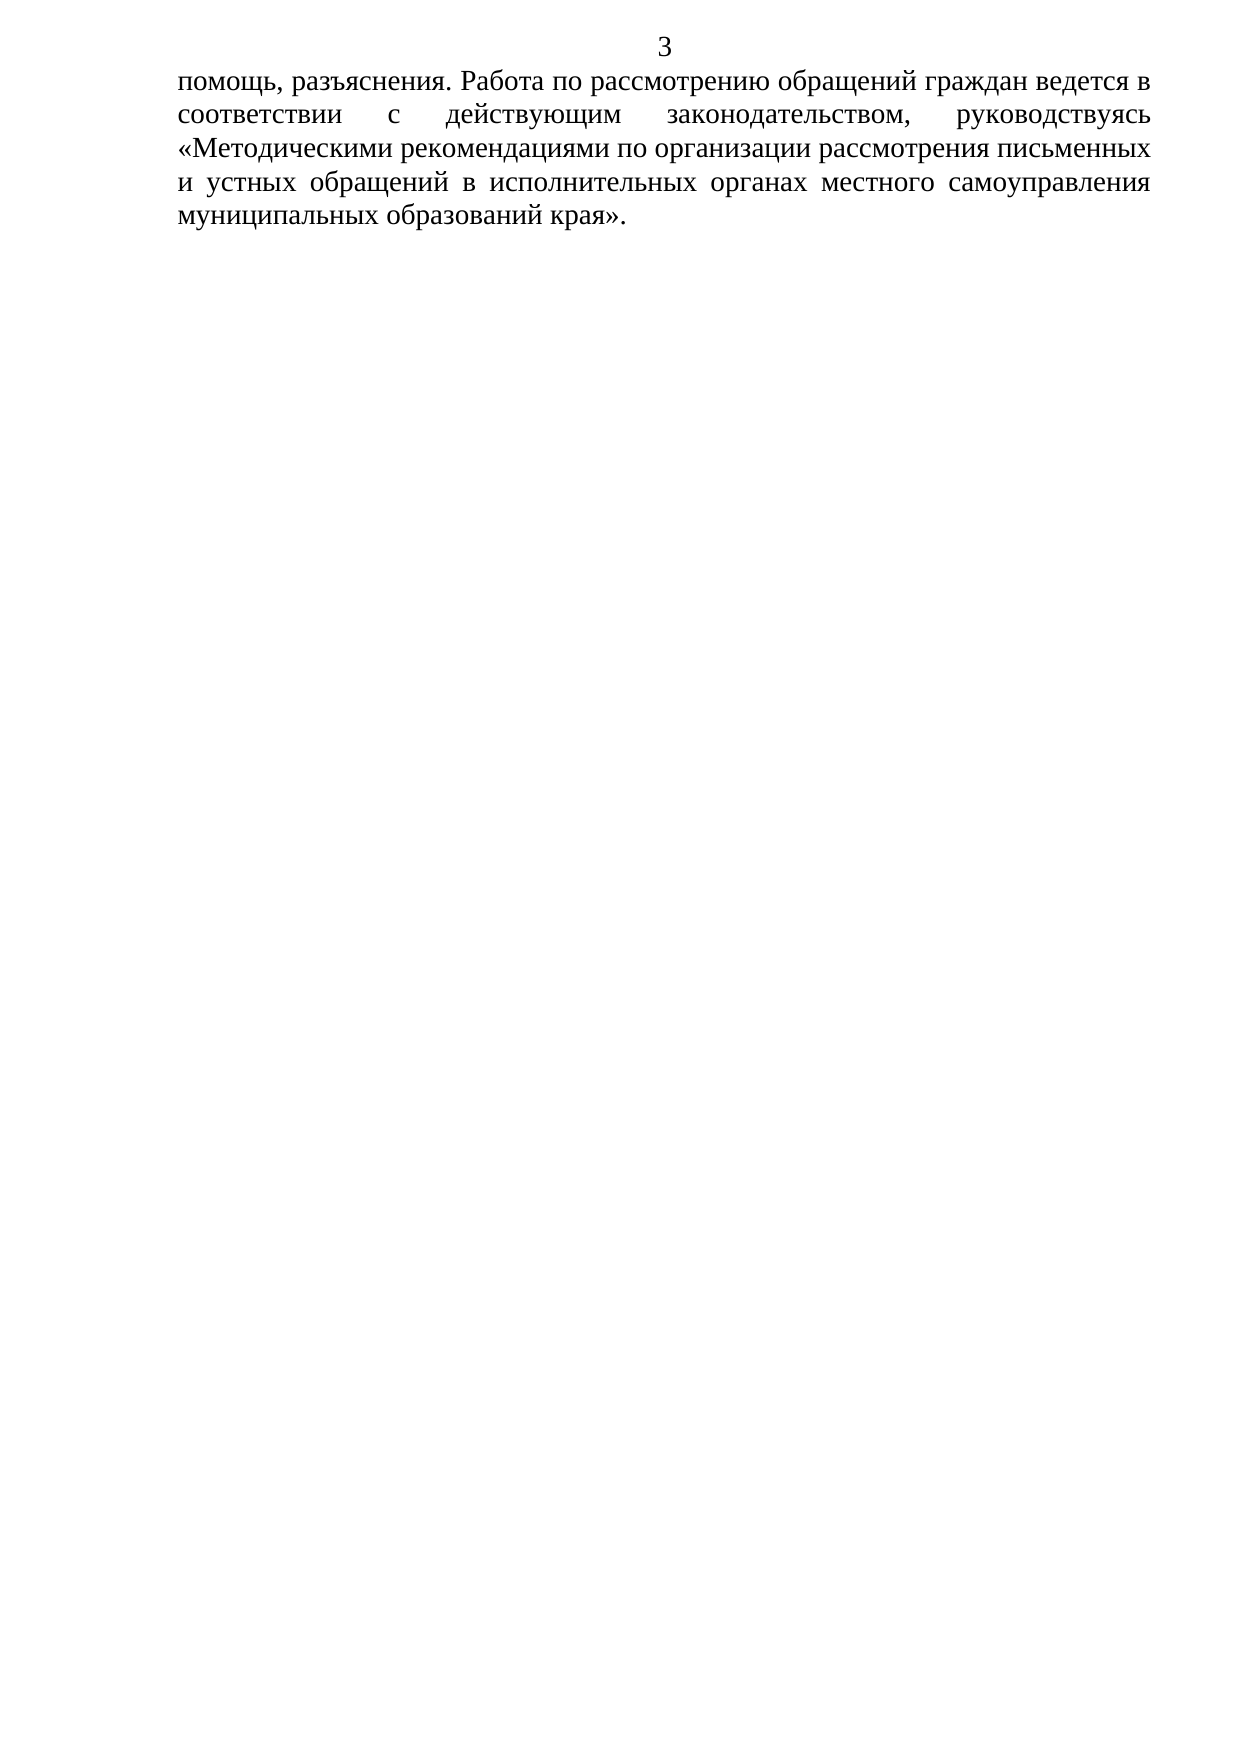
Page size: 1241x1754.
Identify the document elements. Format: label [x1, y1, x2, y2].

text [177, 63, 1152, 231]
